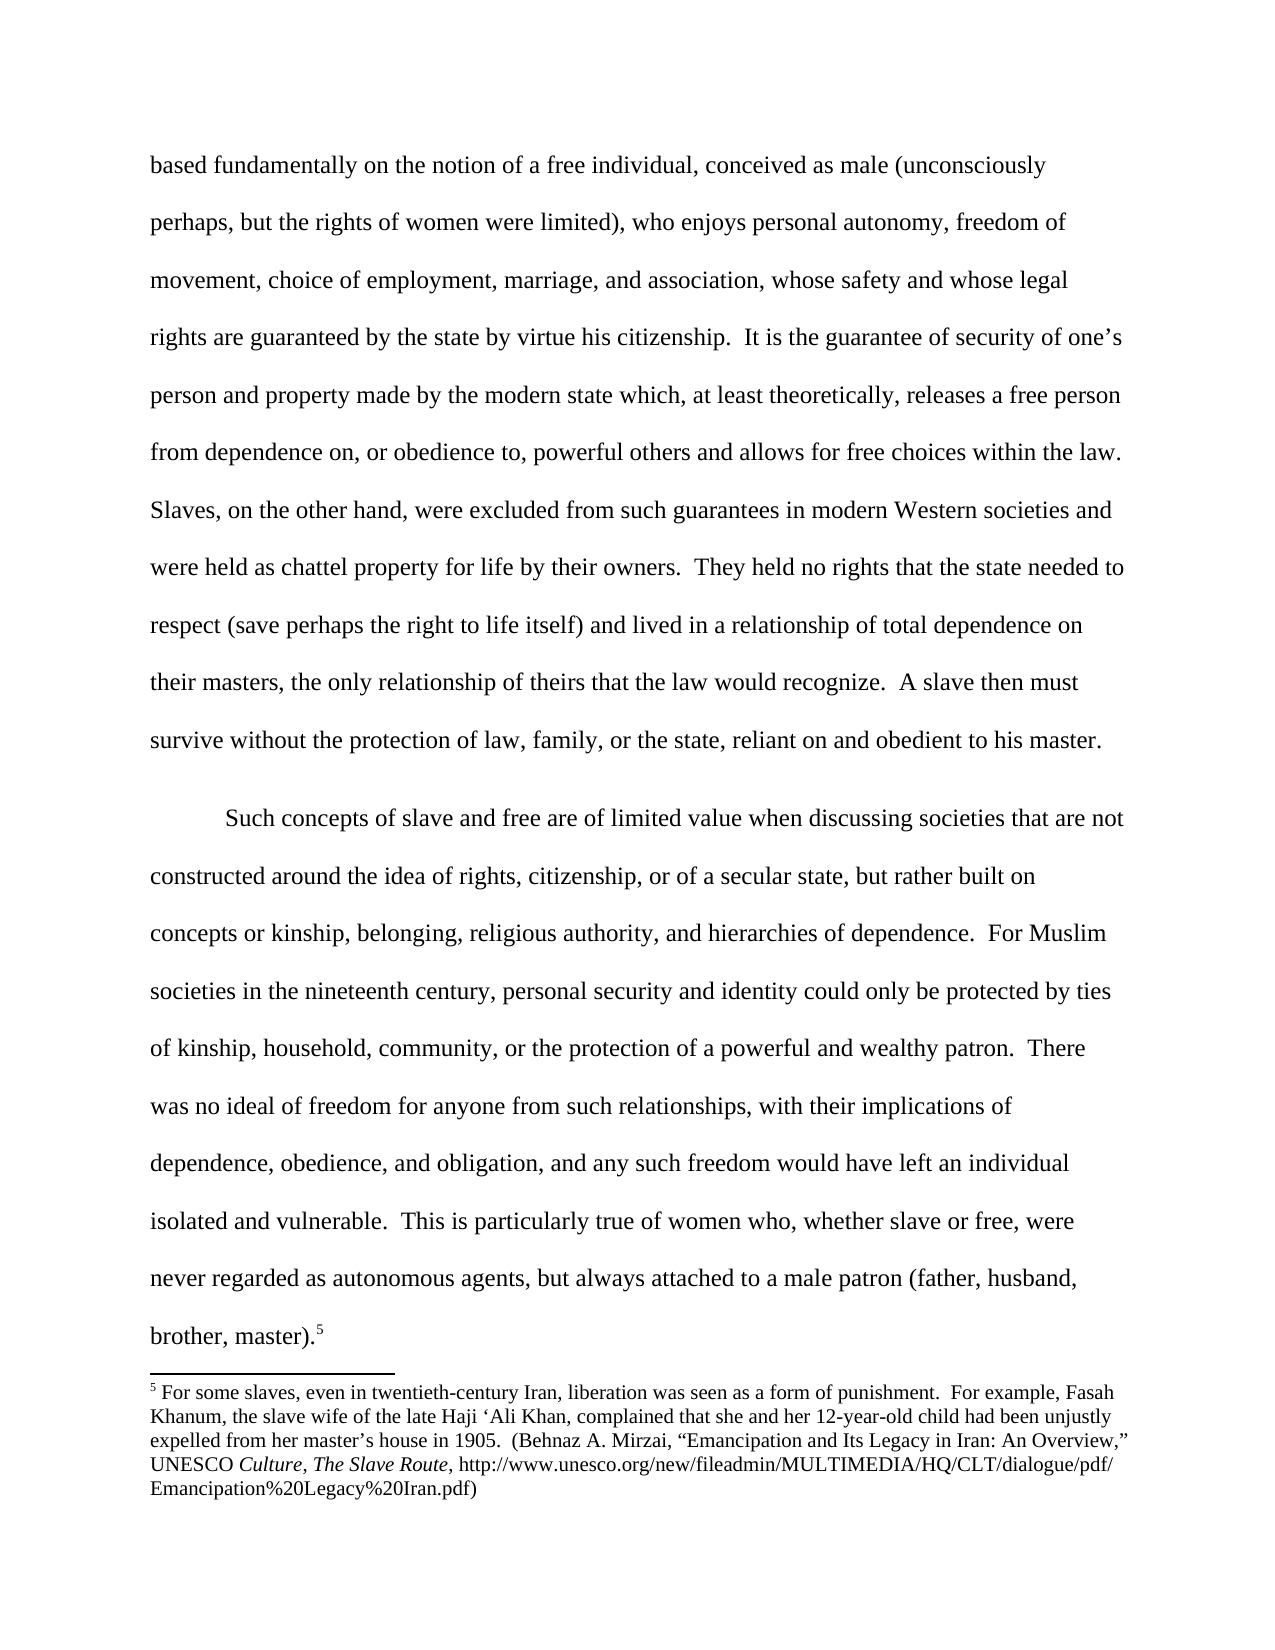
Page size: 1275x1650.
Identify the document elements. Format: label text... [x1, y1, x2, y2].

text Such concepts of slave and free are of limited value when discussing societies that are not constructed around the idea of rights, citizenship, or of a secular state, but rather built on concepts or kinship, belonging, religious authority, and hierarchies of dependence. For Muslim societies in the nineteenth century, personal security and identity could only be protected by ties of kinship, household, community, or the protection of a powerful and wealthy patron. There was no ideal of freedom for anyone from such relationships, with their implications of dependence, obedience, and obligation, and any such freedom would have left an individual isolated and vulnerable. This is particularly true of women who, whether slave or free, were never regarded as autonomous agents, but always attached to a male patron (father, husband, brother, master). [150, 803, 1125, 1349]
text Scholars of Middle Eastern slavery have warned about the limited value of Western concepts and legal distinctions between slavery and freedom when applied to the study of slaves in the Muslim world. Such binary, legal concepts of slave vs. free presuppose a secular state that is able to protect the lives and property of individuals who can claim its protection. Western notions are based fundamentally on the notion of a free individual, conceived as male (unconsciously perhaps, but the rights of women were limited), who enjoys personal autonomy, freedom of movement, choice of employment, marriage, and association, whose safety and whose legal rights are guaranteed by the state by virtue his citizenship. It is the guarantee of security of one’s person and property made by the modern state which, at least theoretically, releases a free person from dependence on, or obedience to, powerful others and allows for free choices within the law. Slaves, on the other hand, were excluded from such guarantees in modern Western societies and were held as chattel property for life by their owners. They held no rights that the state needed to respect (save perhaps the right to life itself) and lived in a relationship of total dependence on their masters, the only relationship of theirs that the law would recognize. A slave then must survive without the protection of law, family, or the state, reliant on and obedient to his master. [150, 150, 1125, 754]
